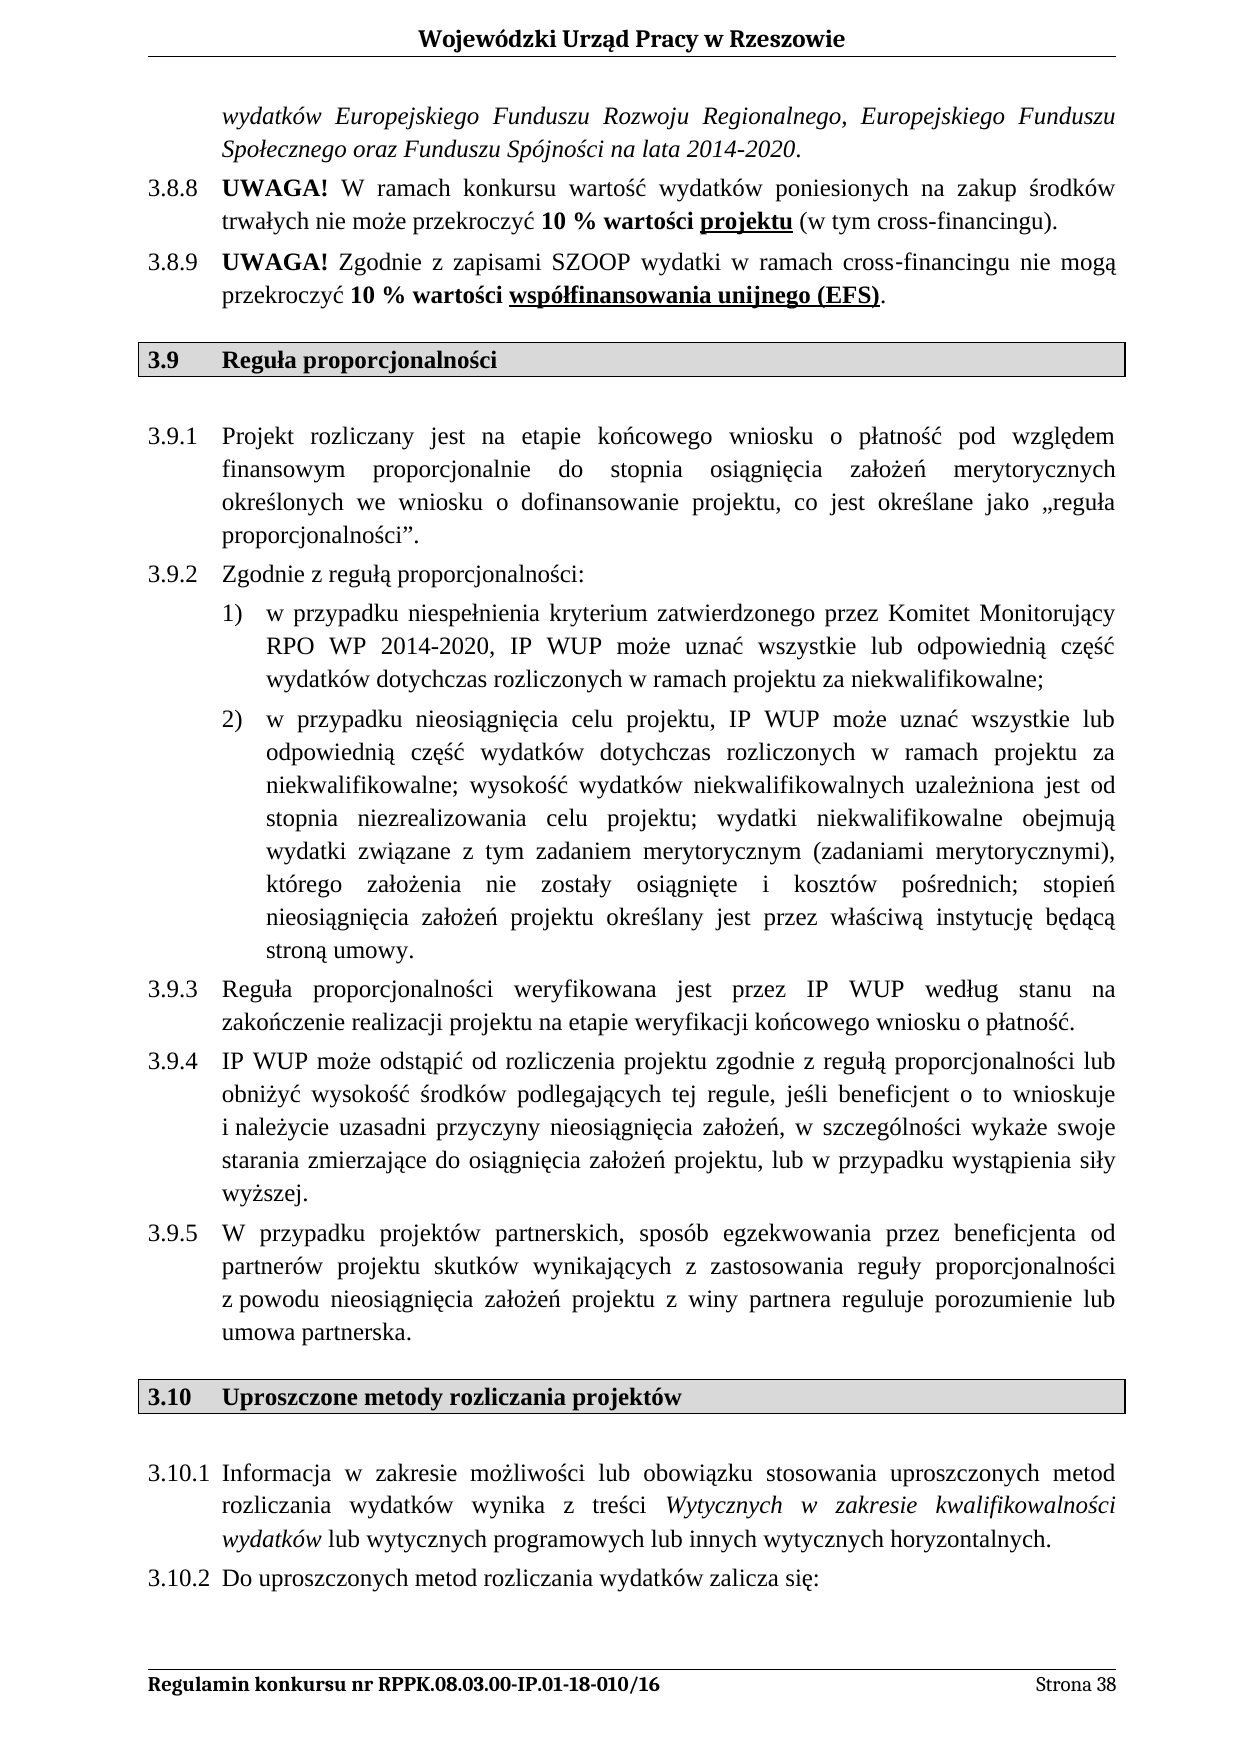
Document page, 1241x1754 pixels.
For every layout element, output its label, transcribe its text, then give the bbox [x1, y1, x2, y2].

subtitle Reguła proporcjonalności [139, 343, 1124, 376]
subtitle Projekt rozliczany jest na etapie końcowego wniosku o płatność pod względem finansowym proporcjonalnie do stopnia osiągnięcia założeń merytorycznych określonych we wniosku o dofinansowanie projektu, co jest określane jako „reguła proporcjonalności”. [148, 421, 1116, 549]
subtitle IP WUP może odstąpić od rozliczenia projektu zgodnie z regułą proporcjonalności lub obniżyć wysokość środków podlegających tej regule, jeśli beneficjent o to wnioskuje i należycie uzasadni przyczyny nieosiągnięcia założeń, w szczególności wykaże swoje starania zmierzające do osiągnięcia założeń projektu, lub w przypadku wystąpienia siły wyższej. [148, 1046, 1116, 1207]
list w przypadku niespełnienia kryterium zatwierdzonego przez Komitet Monitorujący RPO WP 2014-2020, IP WUP może uznać wszystkie lub odpowiednią część wydatków dotychczas rozliczonych w ramach projektu za niekwalifikowalne; [222, 598, 1116, 693]
subtitle UWAGA! W ramach konkursu wartość wydatków poniesionych na zakup środków trwałych nie może przekroczyć 10 % wartości projektu (w tym cross-financingu). [148, 173, 1116, 235]
subtitle Zgodnie z regułą proporcjonalności: [148, 559, 1116, 588]
subtitle W przypadku projektów partnerskich, sposób egzekwowania przez beneficjenta od partnerów projektu skutków wynikających z zastosowania reguły proporcjonalności z powodu nieosiągnięcia założeń projektu z winy partnera reguluje porozumienie lub umowa partnerska. [148, 1218, 1116, 1346]
list w przypadku nieosiągnięcia celu projektu, IP WUP może uznać wszystkie lub odpowiednią część wydatków dotychczas rozliczonych w ramach projektu za niekwalifikowalne; wysokość wydatków niekwalifikowalnych uzależniona jest od stopnia niezrealizowania celu projektu; wydatki niekwalifikowalne obejmują wydatki związane z tym zadaniem merytorycznym (zadaniami merytorycznymi), którego założenia nie zostały osiągnięte i kosztów pośrednich; stopień nieosiągnięcia założeń projektu określany jest przez właściwą instytucję będącą stroną umowy. [222, 704, 1116, 964]
subtitle UWAGA! Zgodnie z zapisami SZOOP wydatki w ramach cross‐financingu nie mogą przekroczyć 10 % wartości współfinansowania unijnego (EFS). [148, 246, 1116, 309]
subtitle Informacja w zakresie możliwości lub obowiązku stosowania uproszczonych metod rozliczania wydatków wynika z treści Wytycznych w zakresie kwalifikowalności wydatków lub wytycznych programowych lub innych wytycznych horyzontalnych. [148, 1458, 1116, 1552]
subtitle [148, 101, 1116, 163]
subtitle Do uproszczonych metod rozliczania wydatków zalicza się: [148, 1563, 1116, 1592]
subtitle Reguła proporcjonalności weryfikowana jest przez IP WUP według stanu na zakończenie realizacji projektu na etapie weryfikacji końcowego wniosku o płatność. [148, 974, 1116, 1036]
subtitle Uproszczone metody rozliczania projektów [139, 1380, 1124, 1413]
